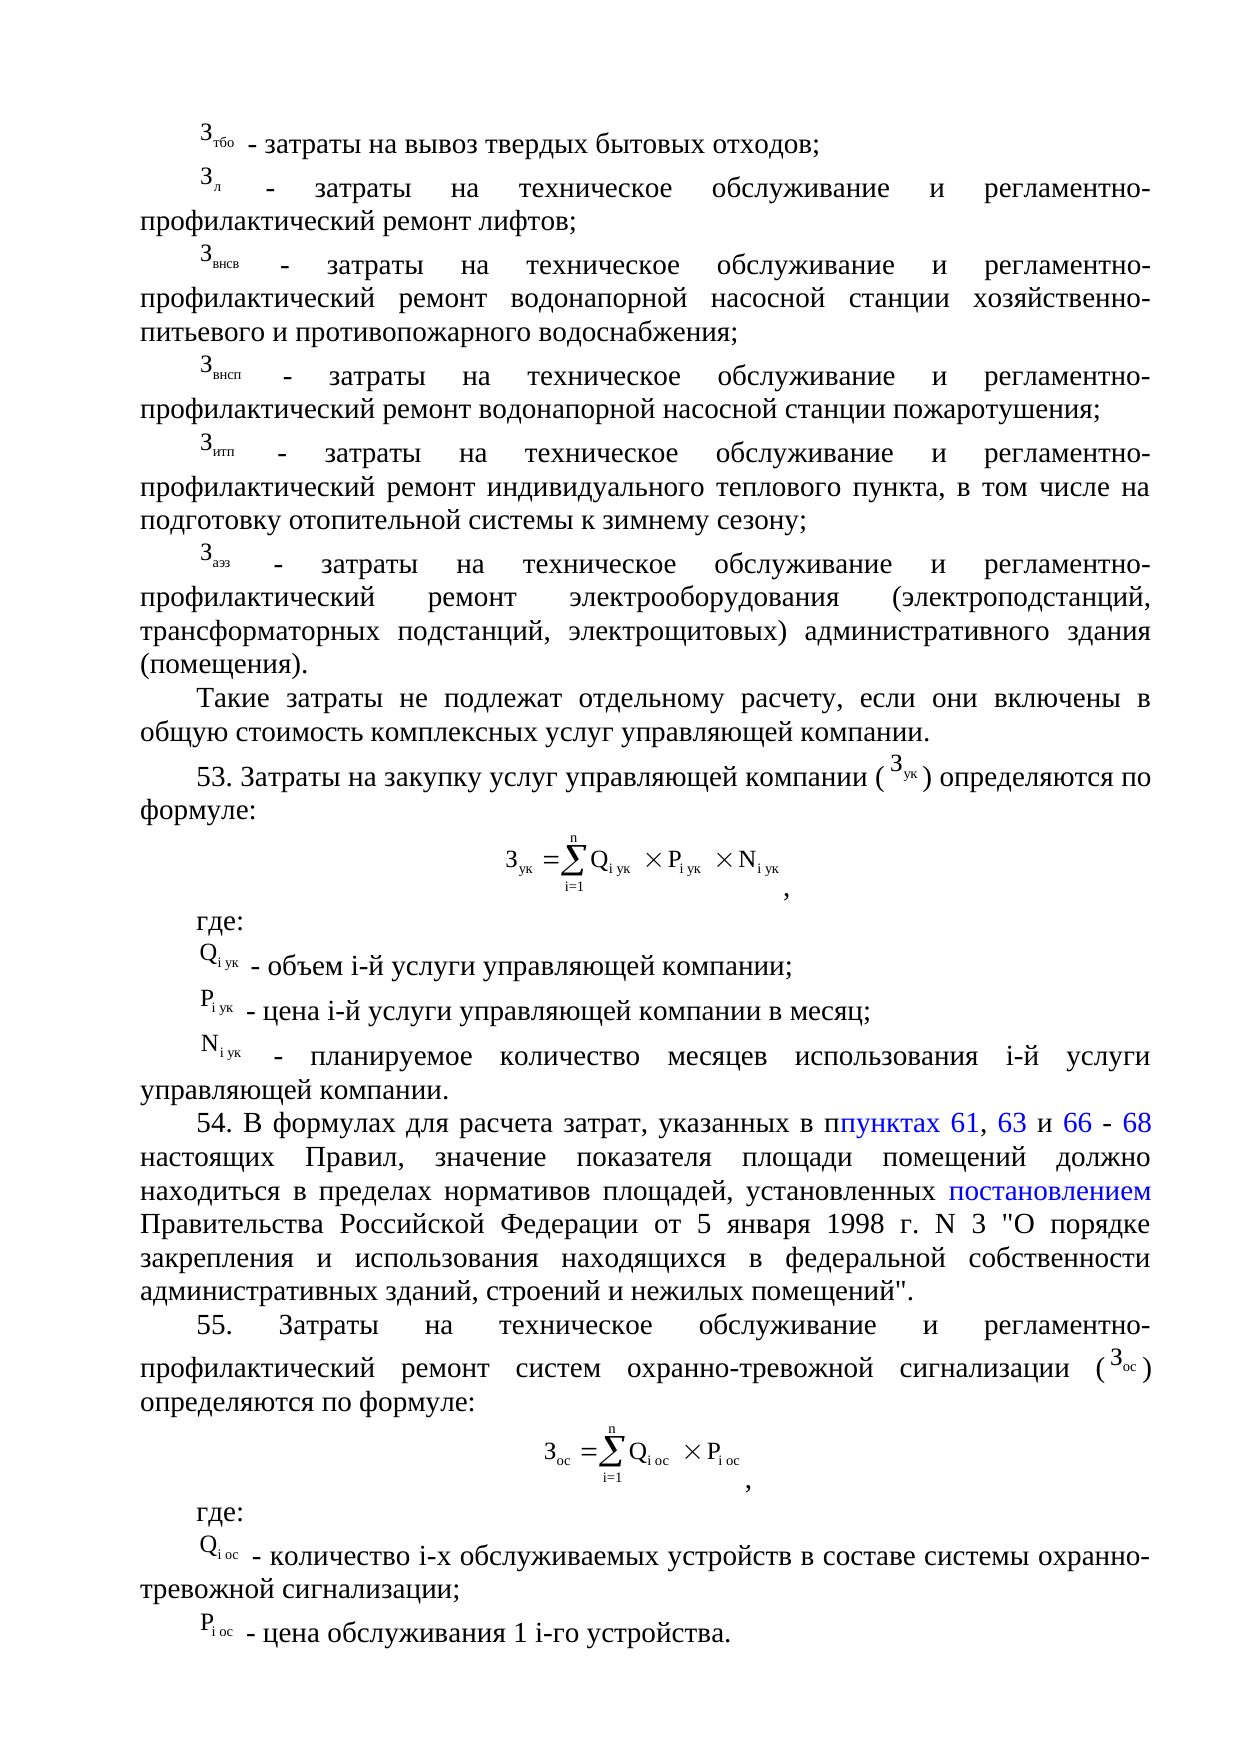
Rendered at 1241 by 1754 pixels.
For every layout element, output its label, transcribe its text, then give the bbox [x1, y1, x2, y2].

text Такие затраты не подлежат отдельному расчету, если они включены в общую стоимость комплексных услуг управляющей компании. [140, 680, 1152, 747]
text - затраты на техническое обслуживание и регламентно-профилактический ремонт индивидуального теплового пункта, в том числе на подготовку отопительной системы к зимнему сезону; [140, 425, 1152, 536]
text - объем i-й услуги управляющей компании; [140, 936, 1152, 981]
text - цена i-й услуги управляющей компании в месяц; [140, 981, 1152, 1027]
text - затраты на техническое обслуживание и регламентно-профилактический ремонт водонапорной насосной станции пожаротушения; [140, 348, 1152, 425]
text - количество i-х обслуживаемых устройств в составе системы охранно-тревожной сигнализации; [140, 1528, 1152, 1605]
text - затраты на вывоз твердых бытовых отходов; [140, 116, 1152, 159]
text - затраты на техническое обслуживание и регламентно-профилактический ремонт лифтов; [140, 159, 1152, 237]
text 55. Затраты на техническое обслуживание и регламентно-профилактический ремонт систем охранно-тревожной сигнализации () определяются по формуле: [140, 1307, 1152, 1418]
text 53. Затраты на закупку услуг управляющей компании () определяются по формуле: [140, 747, 1152, 826]
text где: [140, 1494, 1152, 1528]
text , [140, 1418, 1152, 1494]
text - затраты на техническое обслуживание и регламентно-профилактический ремонт электрооборудования (электроподстанций, трансформаторных подстанций, электрощитовых) административного здания (помещения). [140, 536, 1152, 680]
text 54. В формулах для расчета затрат, указанных в ппунктах 61, 63 и 66 - 68 настоящих Правил, значение показателя площади помещений должно находиться в пределах нормативов площадей, установленных постановлением Правительства Российской Федерации от 5 января 1998 г. N 3 "О порядке закрепления и использования находящихся в федеральной собственности административных зданий, строений и нежилых помещений". [140, 1106, 1152, 1307]
text - цена обслуживания 1 i-го устройства. [140, 1605, 1152, 1649]
text - затраты на техническое обслуживание и регламентно-профилактический ремонт водонапорной насосной станции хозяйственно-питьевого и противопожарного водоснабжения; [140, 237, 1152, 348]
text где: [140, 903, 1152, 936]
text , [140, 826, 1152, 903]
text - планируемое количество месяцев использования i-й услуги управляющей компании. [140, 1027, 1152, 1106]
